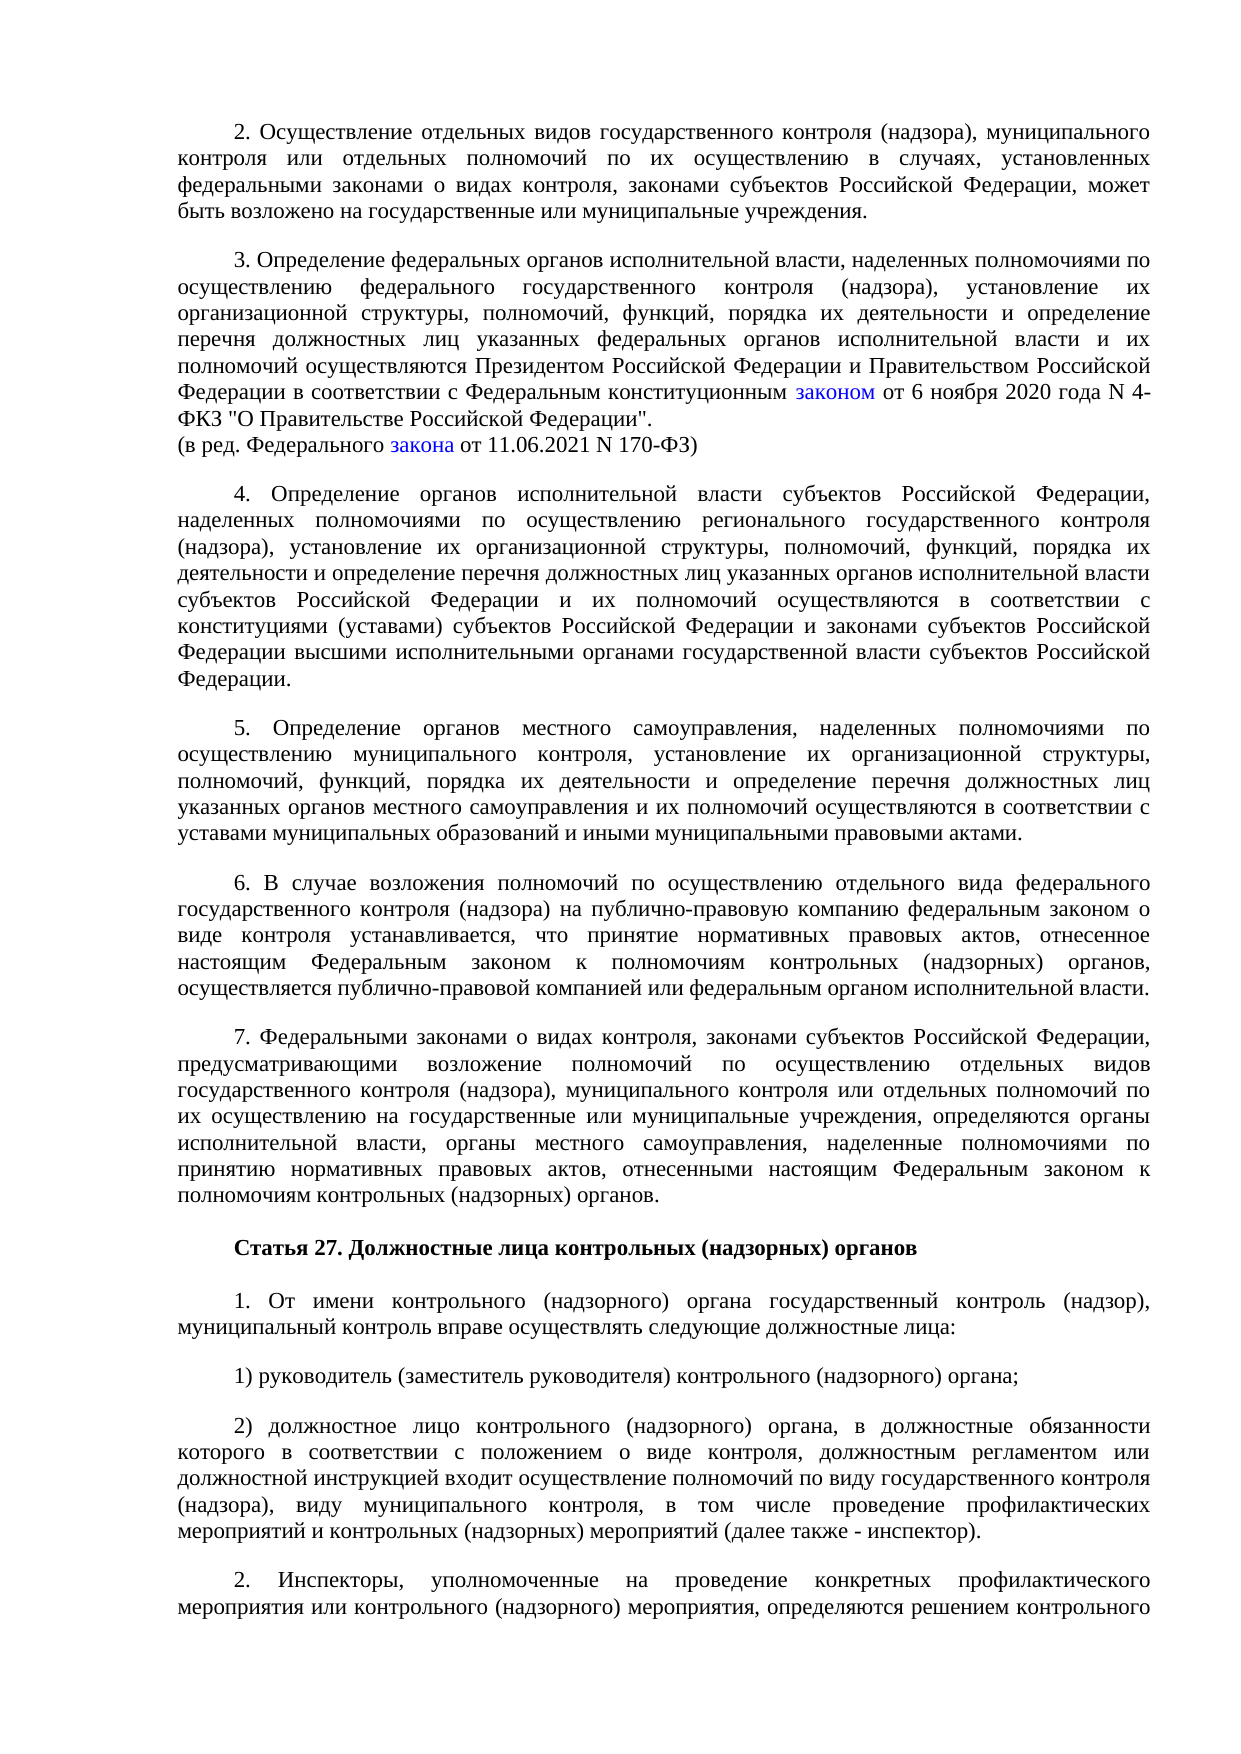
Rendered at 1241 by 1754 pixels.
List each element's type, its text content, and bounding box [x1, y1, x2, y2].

text 1) руководитель (заместитель руководителя) контрольного (надзорного) органа; [177, 1362, 1152, 1389]
text 2) должностное лицо контрольного (надзорного) органа, в должностные обязанности которого в соответствии с положением о виде контроля, должностным регламентом или должностной инструкцией входит осуществление полномочий по виду государственного контроля (надзора), виду муниципального контроля, в том числе проведение профилактических мероприятий и контрольных (надзорных) мероприятий (далее также - инспектор). [177, 1412, 1152, 1543]
text 3. Определение федеральных органов исполнительной власти, наделенных полномочиями по осуществлению федерального государственного контроля (надзора), установление их организационной структуры, полномочий, функций, порядка их деятельности и определение перечня должностных лиц указанных федеральных органов исполнительной власти и их полномочий осуществляются Президентом Российской Федерации и Правительством Российской Федерации в соответствии с Федеральным конституционным законом от 6 ноября 2020 года N 4-ФКЗ "О Правительстве Российской Федерации". [177, 246, 1152, 431]
text 4. Определение органов исполнительной власти субъектов Российской Федерации, наделенных полномочиями по осуществлению регионального государственного контроля (надзора), установление их организационной структуры, полномочий, функций, порядка их деятельности и определение перечня должностных лиц указанных органов исполнительной власти субъектов Российской Федерации и их полномочий осуществляются в соответствии с конституциями (уставами) субъектов Российской Федерации и законами субъектов Российской Федерации высшими исполнительными органами государственной власти субъектов Российской Федерации. [177, 480, 1152, 691]
text (в ред. Федерального закона от 11.06.2021 N 170-ФЗ) [177, 431, 1152, 457]
text 5. Определение органов местного самоуправления, наделенных полномочиями по осуществлению муниципального контроля, установление их организационной структуры, полномочий, функций, порядка их деятельности и определение перечня должностных лиц указанных органов местного самоуправления и их полномочий осуществляются в соответствии с уставами муниципальных образований и иными муниципальными правовыми актами. [177, 714, 1152, 846]
text 2. Осуществление отдельных видов государственного контроля (надзора), муниципального контроля или отдельных полномочий по их осуществлению в случаях, установленных федеральными законами о видах контроля, законами субъектов Российской Федерации, может быть возложено на государственные или муниципальные учреждения. [177, 118, 1152, 223]
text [177, 1566, 1152, 1619]
title Статья 27. Должностные лица контрольных (надзорных) органов [177, 1234, 1152, 1261]
text 7. Федеральными законами о видах контроля, законами субъектов Российской Федерации, предусматривающими возложение полномочий по осуществлению отдельных видов государственного контроля (надзора), муниципального контроля или отдельных полномочий по их осуществлению на государственные или муниципальные учреждения, определяются органы исполнительной власти, органы местного самоуправления, наделенные полномочиями по принятию нормативных правовых актов, отнесенными настоящим Федеральным законом к полномочиям контрольных (надзорных) органов. [177, 1023, 1152, 1208]
text 1. От имени контрольного (надзорного) органа государственный контроль (надзор), муниципальный контроль вправе осуществлять следующие должностные лица: [177, 1287, 1152, 1339]
text 6. В случае возложения полномочий по осуществлению отдельного вида федерального государственного контроля (надзора) на публично-правовую компанию федеральным законом о виде контроля устанавливается, что принятие нормативных правовых актов, отнесенное настоящим Федеральным законом к полномочиям контрольных (надзорных) органов, осуществляется публично-правовой компанией или федеральным органом исполнительной власти. [177, 869, 1152, 1000]
